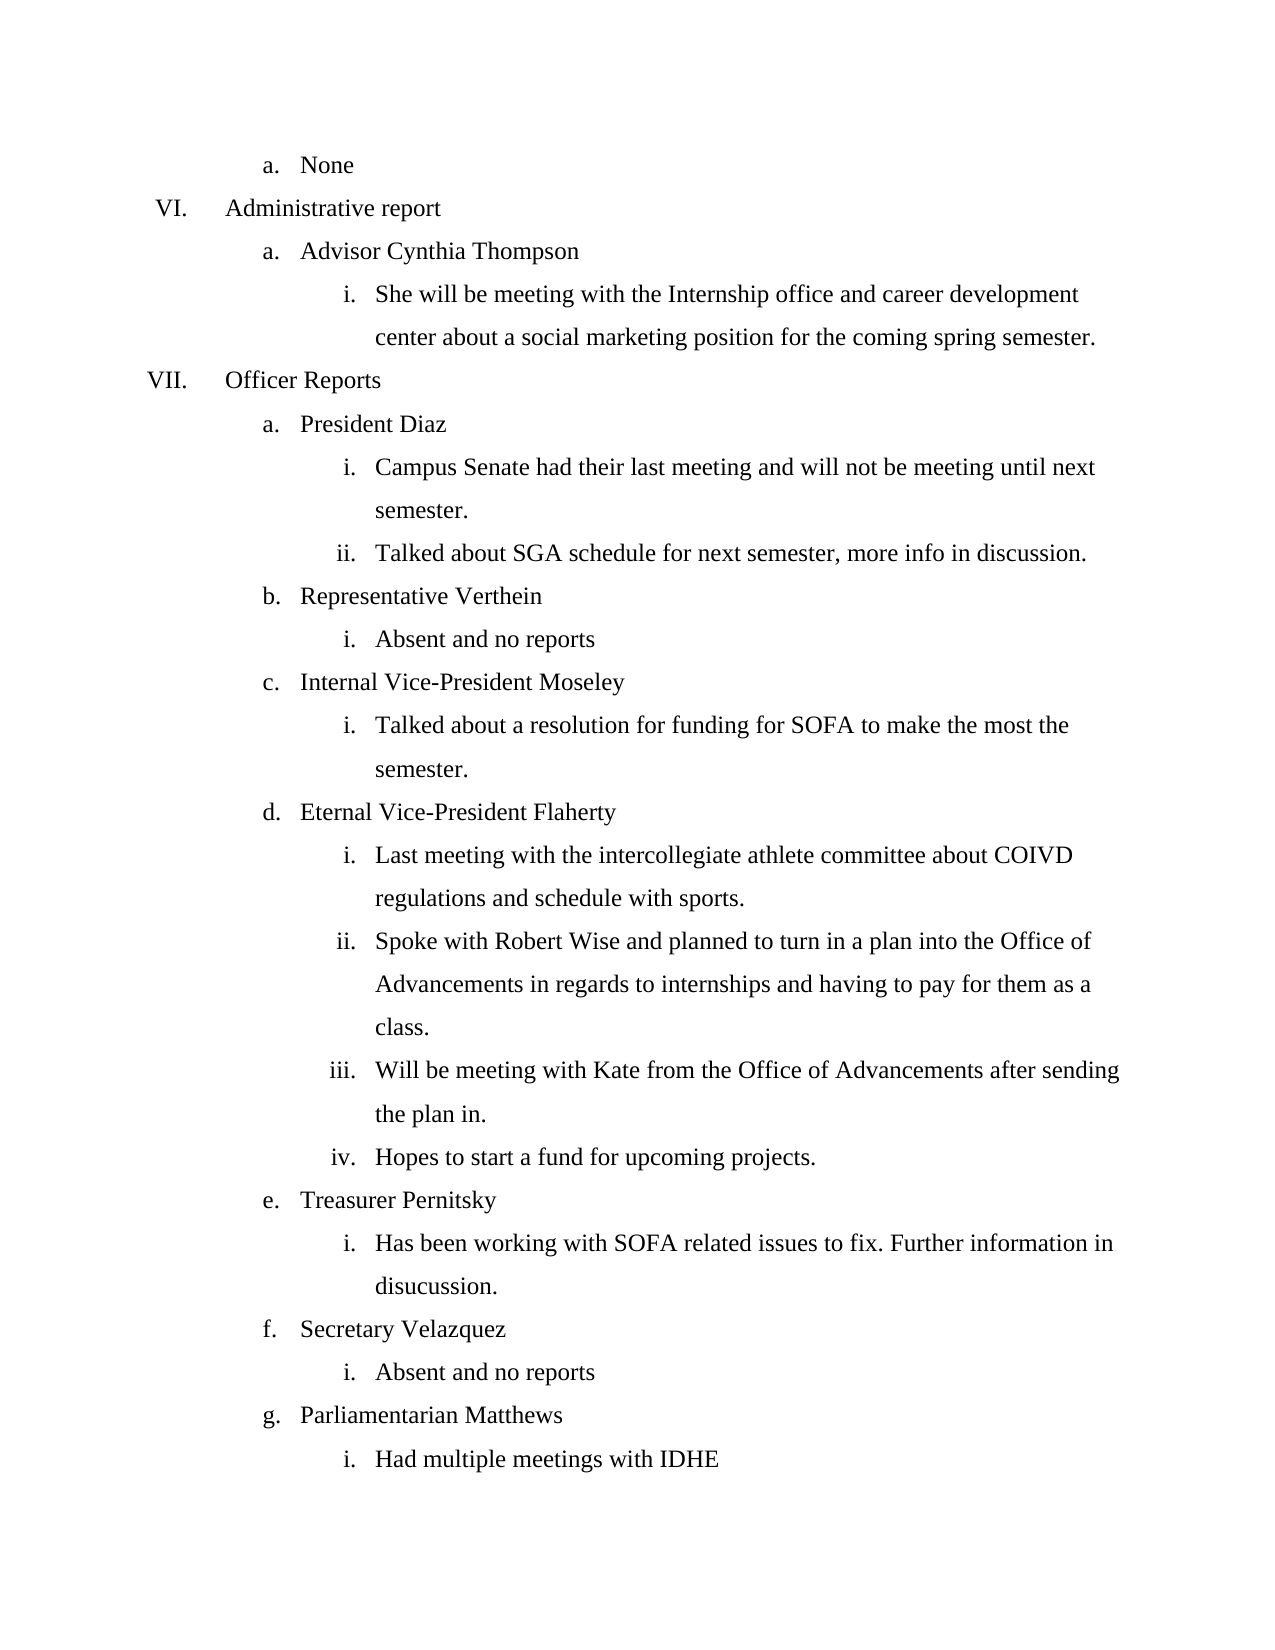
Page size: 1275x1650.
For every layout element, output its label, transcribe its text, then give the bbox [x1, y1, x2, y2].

list Has been working with SOFA related issues to fix. Further information in disucussion. [356, 1228, 1125, 1300]
list Hopes to start a fund for upcoming projects. [356, 1142, 1125, 1171]
list President Diaz [262, 409, 1125, 437]
list Will be meeting with Kate from the Office of Advancements after sending the plan in. [356, 1056, 1125, 1127]
list Parliamentarian Matthews [262, 1401, 1125, 1429]
list Had multiple meetings with IDHE [356, 1444, 1125, 1472]
list Representative Verthein [262, 581, 1125, 610]
list Talked about a resolution for funding for SOFA to make the most the semester. [356, 711, 1125, 782]
list Advisor Cynthia Thompson [262, 236, 1125, 265]
list Absent and no reports [356, 1357, 1125, 1386]
list Talked about SGA schedule for next semester, more info in discussion. [356, 538, 1125, 567]
list Spoke with Robert Wise and planned to turn in a plan into the Office of Advancements in regards to internships and having to pay for them as a class. [356, 926, 1125, 1041]
list Internal Vice-President Moseley [262, 667, 1125, 696]
list Campus Senate had their last meeting and will not be meeting until next semester. [356, 452, 1125, 524]
list Eternal Vice-President Flaherty [262, 797, 1125, 826]
list Absent and no reports [356, 624, 1125, 653]
list Officer Reports [187, 366, 1125, 394]
list Treasurer Pernitsky [262, 1185, 1125, 1214]
list Administrative report [187, 193, 1125, 222]
list She will be meeting with the Internship office and career development center about a social marketing position for the coming spring semester. [356, 279, 1125, 351]
list Last meeting with the intercollegiate athlete committee about COIVD regulations and schedule with sports. [356, 840, 1125, 912]
list None [262, 150, 1125, 179]
list Secretary Velazquez [262, 1314, 1125, 1343]
